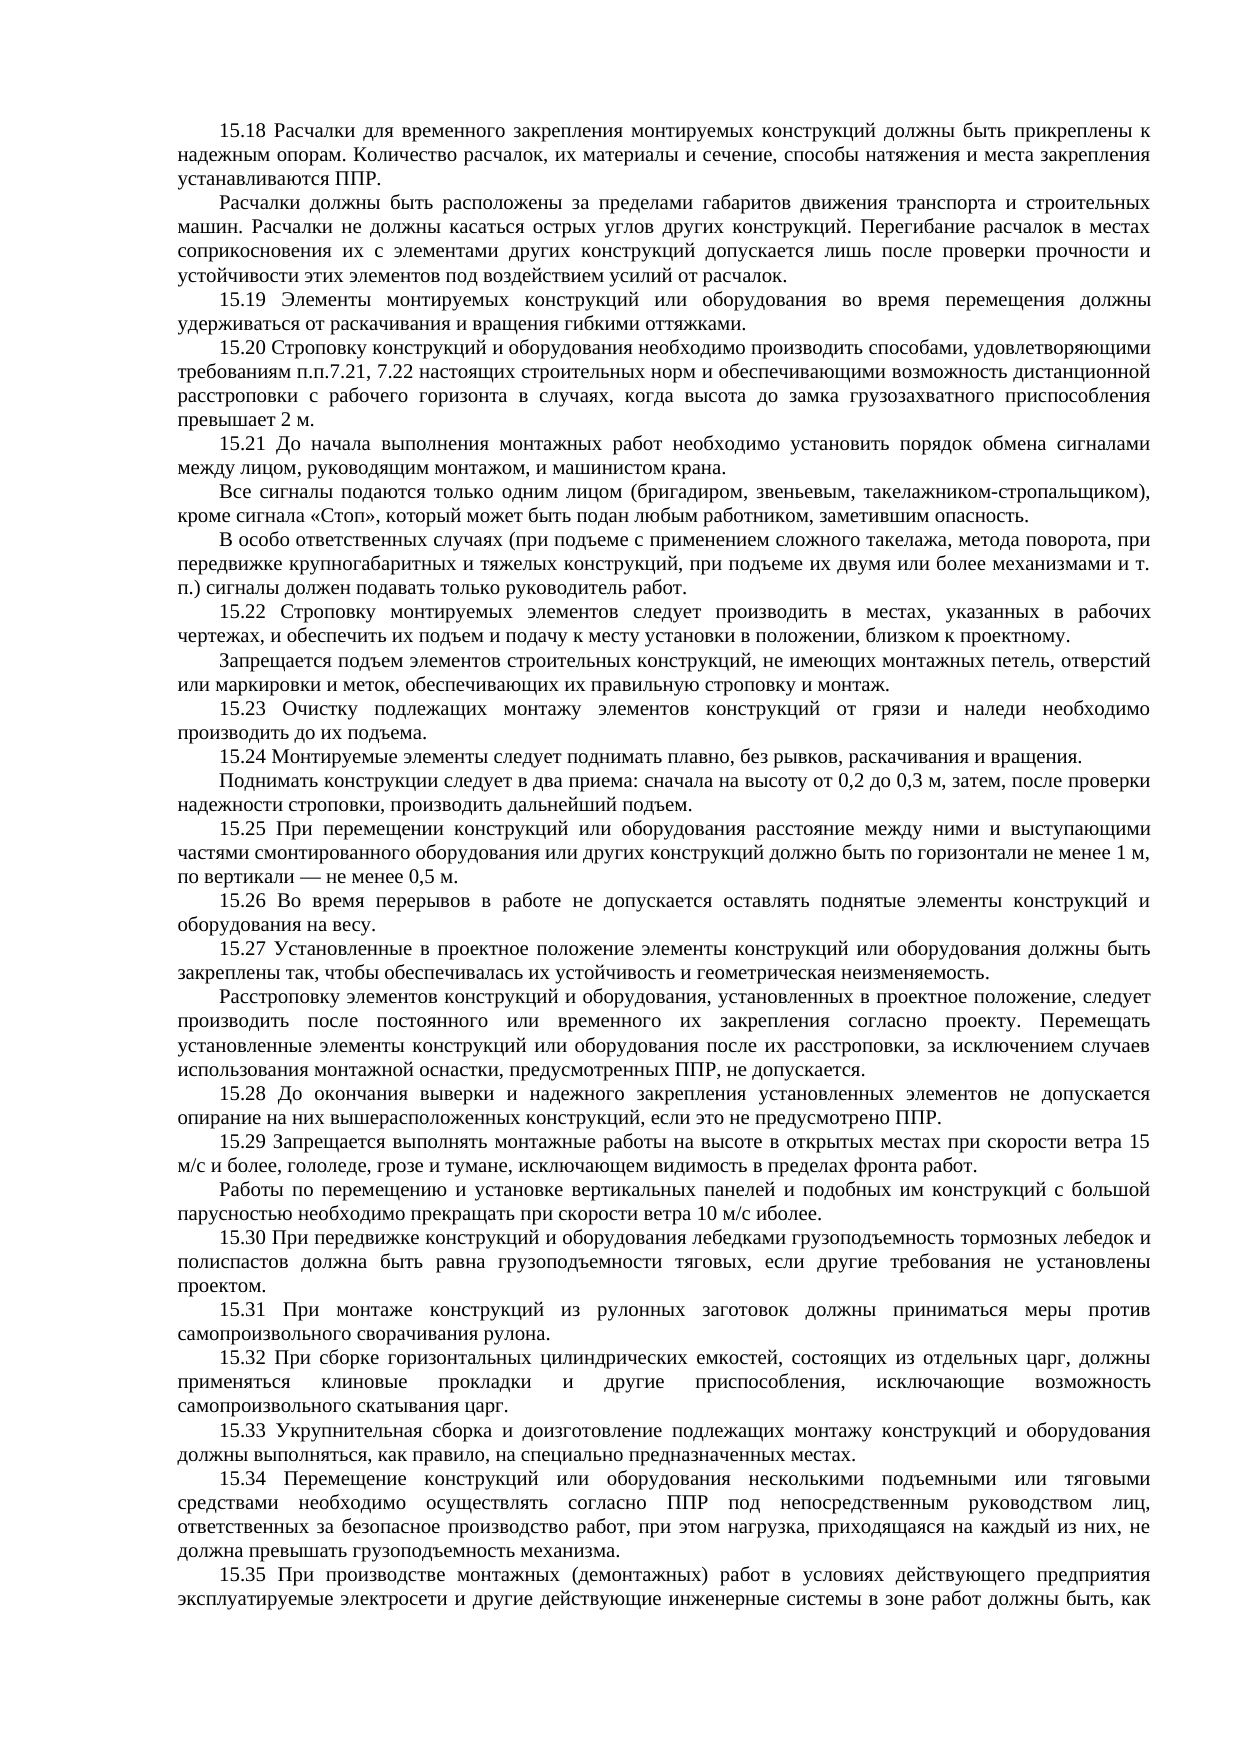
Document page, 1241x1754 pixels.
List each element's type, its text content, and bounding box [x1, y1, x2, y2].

text 15.18 Расчалки для временного закрепления монтируемых конструкций должны быть прикреплены к надежным опорам. Количество расчалок, их материалы и сечение, способы натяжения и места закрепления устанавливаются ППР. [177, 118, 1152, 190]
text Работы по перемещению и установке вертикальных панелей и подобных им конструкций с большой парусностью необходимо прекращать при скорости ветра 10 м/с иболее. [177, 1177, 1152, 1225]
text В особо ответственных случаях (при подъеме с применением сложного такелажа, метода поворота, при передвижке крупногабаритных и тяжелых конструкций, при подъеме их двумя или более механизмами и т. п.) сигналы должен подавать только руководитель работ. [177, 527, 1152, 599]
text 15.31 При монтаже конструкций из рулонных заготовок должны приниматься меры против самопроизвольного сворачивания рулона. [177, 1297, 1152, 1345]
text 15.34 Перемещение конструкций или оборудования несколькими подъемными или тяговыми средствами необходимо осуществлять согласно ППР под непосредственным руководством лиц, ответственных за безопасное производство работ, при этом нагрузка, приходящаяся на каждый из них, не должна превышать грузоподъемность механизма. [177, 1466, 1152, 1562]
text 15.23 Очистку подлежащих монтажу элементов конструкций от грязи и наледи необходимо производить до их подъема. [177, 696, 1152, 744]
text 15.24 Монтируемые элементы следует поднимать плавно, без рывков, раскачивания и вращения. [177, 744, 1152, 768]
text 15.20 Строповку конструкций и оборудования необходимо производить способами, удовлетворяющими требованиям п.п.7.21, 7.22 настоящих строительных норм и обеспечивающими возможность дистанционной расстроповки с рабочего горизонта в случаях, когда высота до замка грузозахватного приспособления превышает 2 м. [177, 335, 1152, 431]
text 15.19 Элементы монтируемых конструкций или оборудования во время перемещения должны удерживаться от раскачивания и вращения гибкими оттяжками. [177, 287, 1152, 335]
text 15.28 До окончания выверки и надежного закрепления установленных элементов не допускается опирание на них вышерасположенных конструкций, если это не предусмотрено ППР. [177, 1081, 1152, 1129]
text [177, 1562, 1152, 1610]
text Все сигналы подаются только одним лицом (бригадиром, звеньевым, такелажником-стропальщиком), кроме сигнала «Стоп», который может быть подан любым работником, заметившим опасность. [177, 479, 1152, 527]
text 15.29 Запрещается выполнять монтажные работы на высоте в открытых местах при скорости ветра 15 м/с и более, гололеде, грозе и тумане, исключающем видимость в пределах фронта работ. [177, 1129, 1152, 1177]
text Поднимать конструкции следует в два приема: сначала на высоту от 0,2 до 0,3 м, затем, после проверки надежности строповки, производить дальнейший подъем. [177, 768, 1152, 816]
text 15.32 При сборке горизонтальных цилиндрических емкостей, состоящих из отдельных царг, должны применяться клиновые прокладки и другие приспособления, исключающие возможность самопроизвольного скатывания царг. [177, 1345, 1152, 1417]
text Запрещается подъем элементов строительных конструкций, не имеющих монтажных петель, отверстий или маркировки и меток, обеспечивающих их правильную строповку и монтаж. [177, 647, 1152, 696]
text 15.22 Строповку монтируемых элементов следует производить в местах, указанных в рабочих чертежах, и обеспечить их подъем и подачу к месту установки в положении, близком к проектному. [177, 599, 1152, 647]
text 15.25 При перемещении конструкций или оборудования расстояние между ними и выступающими частями смонтированного оборудования или других конструкций должно быть по горизонтали не менее 1 м, по вертикали — не менее 0,5 м. [177, 816, 1152, 888]
text Расчалки должны быть расположены за пределами габаритов движения транспорта и строительных машин. Расчалки не должны касаться острых углов других конструкций. Перегибание расчалок в местах соприкосновения их с элементами других конструкций допускается лишь после проверки прочности и устойчивости этих элементов под воздействием усилий от расчалок. [177, 190, 1152, 287]
text Расстроповку элементов конструкций и оборудования, установленных в проектное положение, следует производить после постоянного или временного их закрепления согласно проекту. Перемещать установленные элементы конструкций или оборудования после их расстроповки, за исключением случаев использования монтажной оснастки, предусмотренных ППР, не допускается. [177, 984, 1152, 1081]
text 15.30 При передвижке конструкций и оборудования лебедками грузоподъемность тормозных лебедок и полиспастов должна быть равна грузоподъемности тяговых, если другие требования не установлены проектом. [177, 1225, 1152, 1297]
text 15.27 Установленные в проектное положение элементы конструкций или оборудования должны быть закреплены так, чтобы обеспечивалась их устойчивость и геометрическая неизменяемость. [177, 936, 1152, 984]
text 15.26 Во время перерывов в работе не допускается оставлять поднятые элементы конструкций и оборудования на весу. [177, 888, 1152, 936]
text 15.21 До начала выполнения монтажных работ необходимо установить порядок обмена сигналами между лицом, руководящим монтажом, и машинистом крана. [177, 431, 1152, 479]
text 15.33 Укрупнительная сборка и доизготовление подлежащих монтажу конструкций и оборудования должны выполняться, как правило, на специально предназначенных местах. [177, 1417, 1152, 1466]
